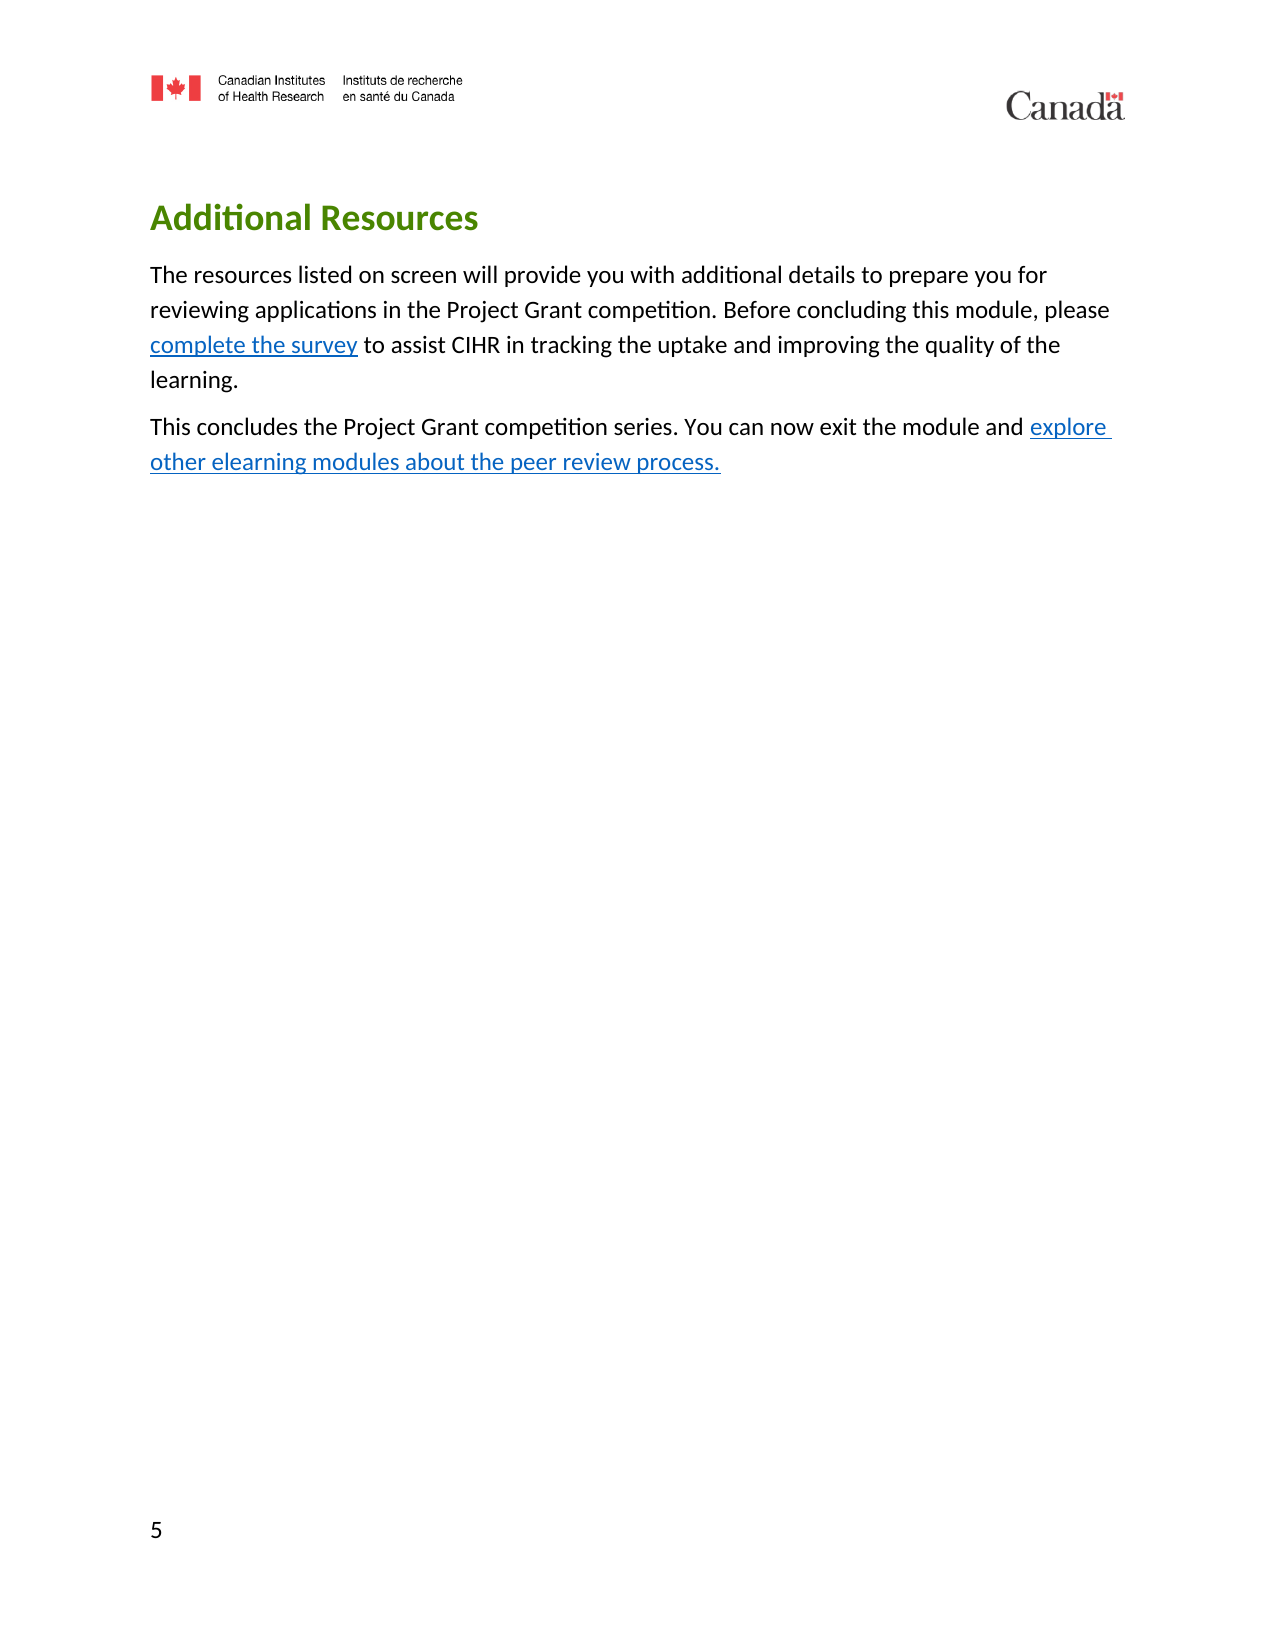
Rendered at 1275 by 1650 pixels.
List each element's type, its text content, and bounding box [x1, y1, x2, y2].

subtitle Additional Resources [150, 194, 1125, 240]
picture [150, 75, 466, 102]
text The resources listed on screen will provide you with additional details to prepare you for reviewing applications in the Project Grant competition. Before concluding this module, please complete the survey to assist CIHR in tracking the uptake and improving the quality of the learning. [150, 259, 1125, 394]
picture [995, 76, 1133, 136]
text This concludes the Project Grant competition series. You can now exit the module and explore other elearning modules about the peer review process. [150, 412, 1125, 477]
